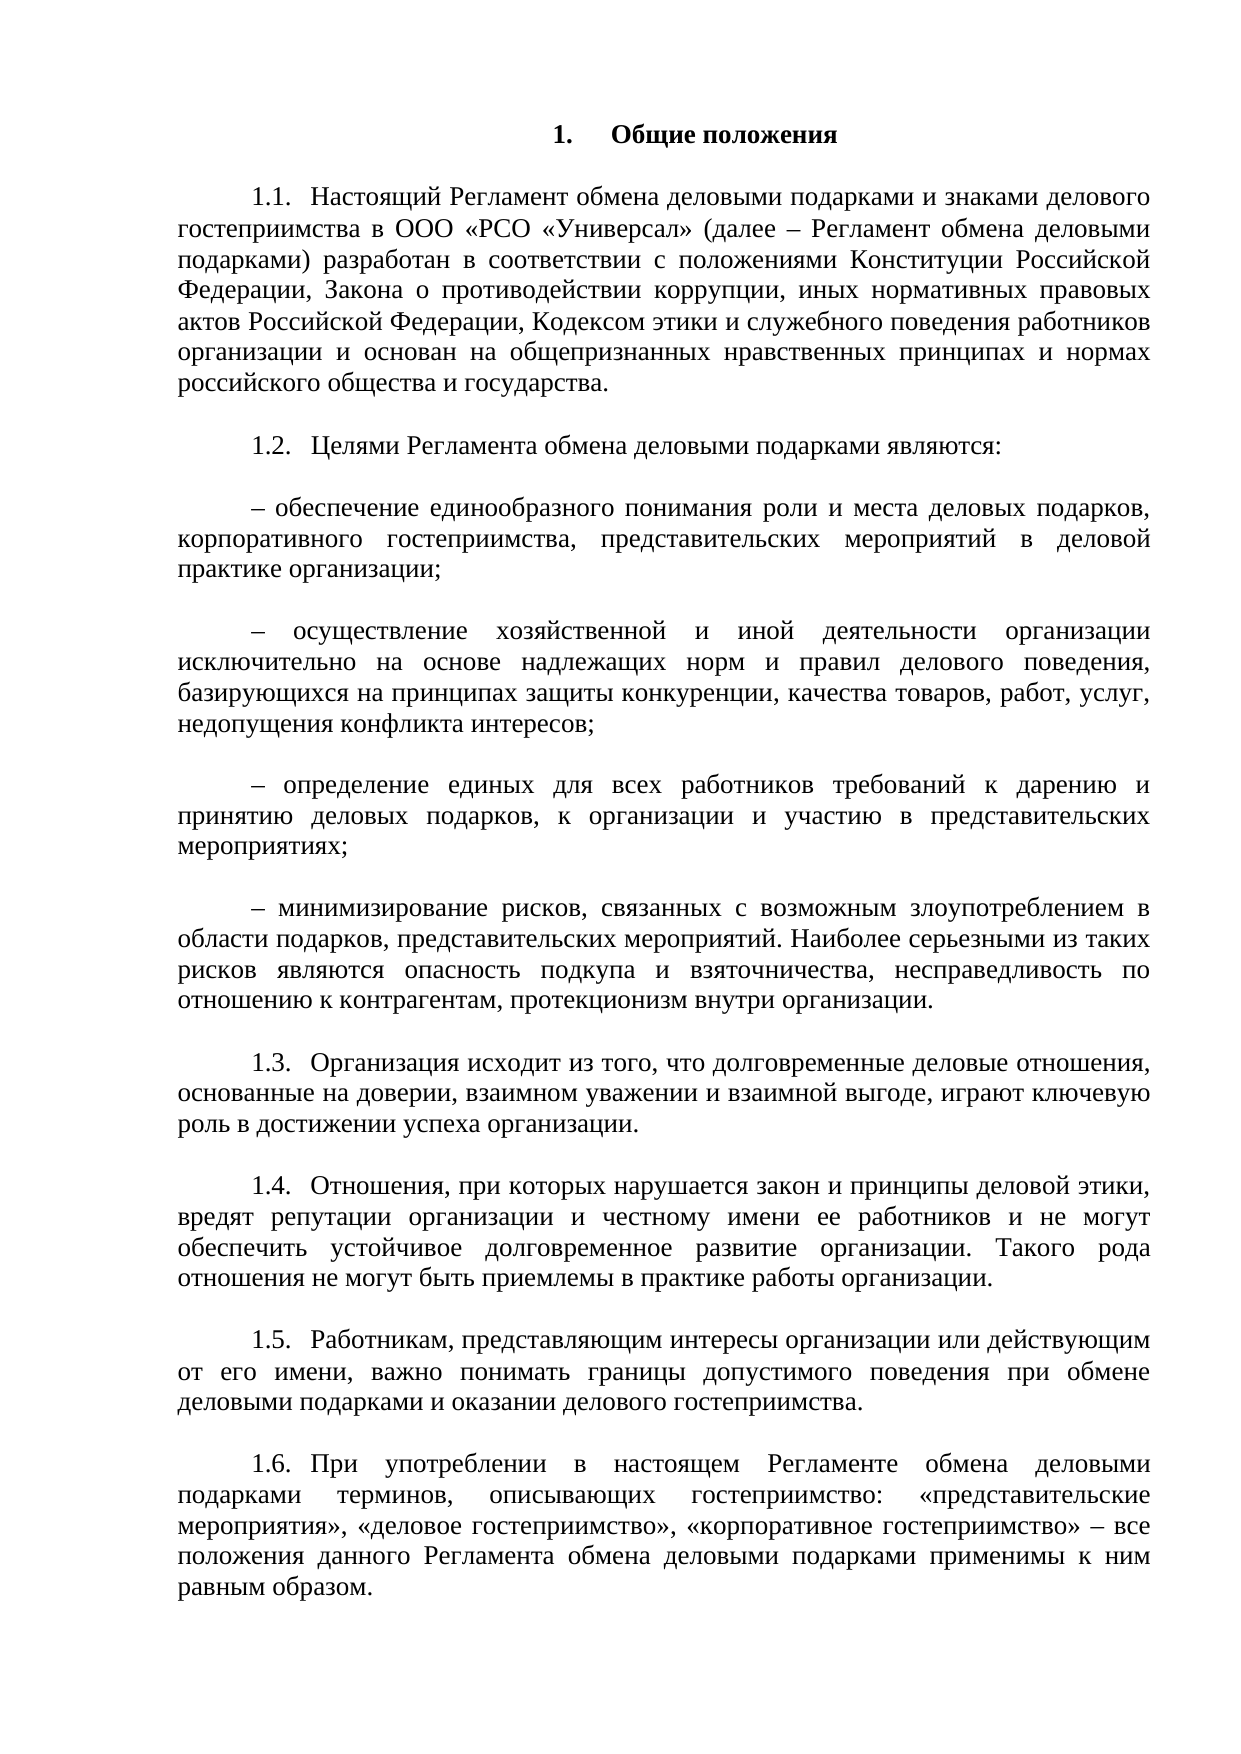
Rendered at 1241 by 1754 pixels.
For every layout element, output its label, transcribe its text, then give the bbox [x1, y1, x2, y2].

list Целями Регламента обмена деловыми подарками являются: [251, 429, 1152, 460]
list При употреблении в настоящем Регламенте обмена деловыми подарками терминов, описывающих гостеприимство: «представительские мероприятия», «деловое гостеприимство», «корпоративное гостеприимство» – все положения данного Регламента обмена деловыми подарками применимы к ним равным образом. [177, 1448, 1152, 1601]
text – минимизирование рисков, связанных с возможным злоупотреблением в области подарков, представительских мероприятий. Наиболее серьезными из таких рисков являются опасность подкупа и взяточничества, несправедливость по отношению к контрагентам, протекционизм внутри организации. [177, 892, 1152, 1014]
text – определение единых для всех работников требований к дарению и принятию деловых подарков, к организации и участию в представительских мероприятиях; [177, 769, 1152, 860]
text – осуществление хозяйственной и иной деятельности организации исключительно на основе надлежащих норм и правил делового поведения, базирующихся на принципах защиты конкуренции, качества товаров, работ, услуг, недопущения конфликта интересов; [177, 615, 1152, 738]
list Настоящий Регламент обмена деловыми подарками и знаками делового гостеприимства в ООО «РСО «Универсал» (далее – Регламент обмена деловыми подарками) разработан в соответствии с положениями Конституции Российской Федерации, Закона о противодействии коррупции, иных нормативных правовых актов Российской Федерации, Кодексом этики и служебного поведения работников организации и основан на общепризнанных нравственных принципах и нормах российского общества и государства. [177, 181, 1152, 398]
list Работникам, представляющим интересы организации или действующим от его имени, важно понимать границы допустимого поведения при обмене деловыми подарками и оказании делового гостеприимства. [177, 1324, 1152, 1416]
text – обеспечение единообразного понимания роли и места деловых подарков, корпоративного гостеприимства, представительских мероприятий в деловой практике организации; [177, 492, 1152, 583]
list Общие положения [552, 118, 1152, 149]
list Отношения, при которых нарушается закон и принципы деловой этики, вредят репутации организации и честному имени ее работников и не могут обеспечить устойчивое долговременное развитие организации. Такого рода отношения не могут быть приемлемы в практике работы организации. [177, 1170, 1152, 1293]
list Организация исходит из того, что долговременные деловые отношения, основанные на доверии, взаимном уважении и взаимной выгоде, играют ключевую роль в достижении успеха организации. [177, 1047, 1152, 1138]
